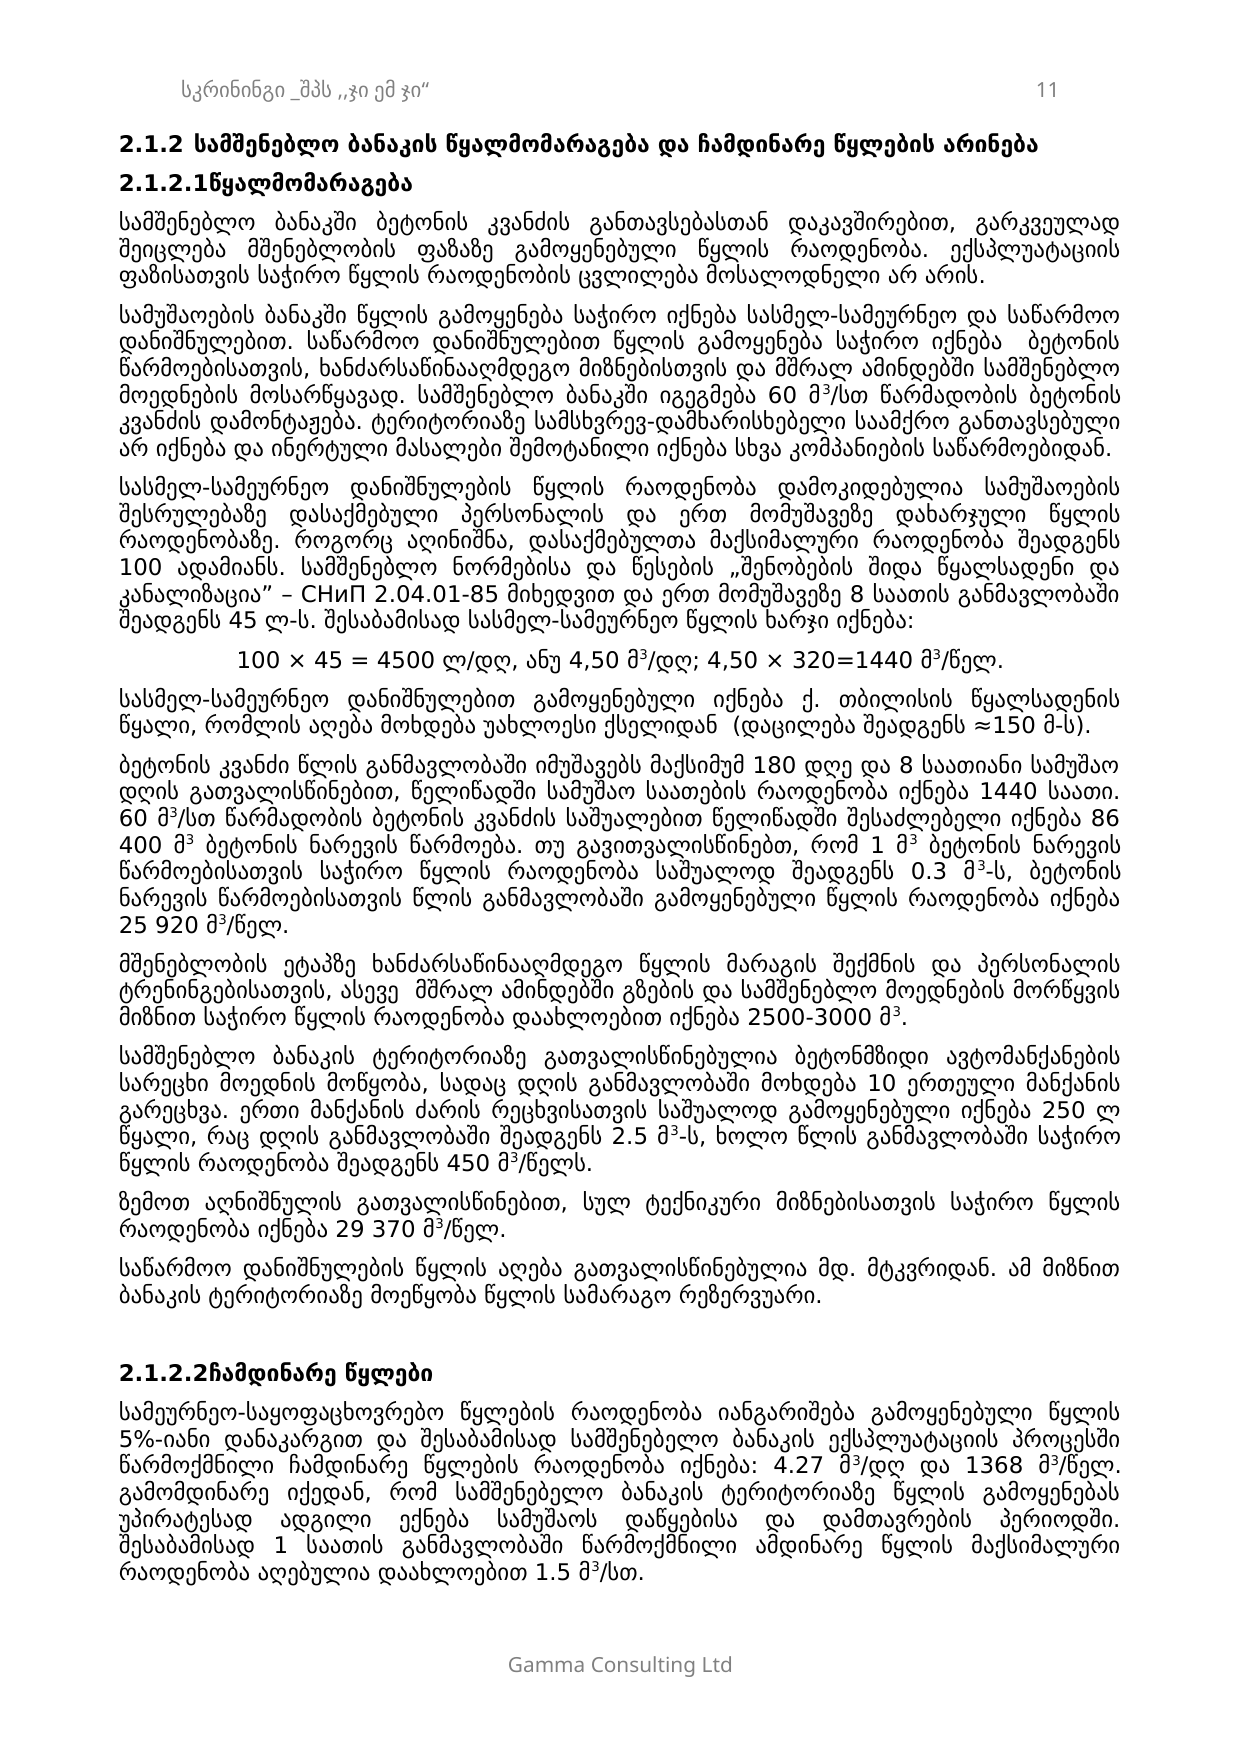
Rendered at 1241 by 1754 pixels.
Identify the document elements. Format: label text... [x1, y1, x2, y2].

text სამშენებლო ბანაკის ტერიტორიაზე გათვალისწინებულია ბეტონმზიდი ავტომანქანების სარეცხი მოედნის მოწყობა, სადაც დღის განმავლობაში მოხდება 10 ერთეული მანქანის გარეცხვა. ერთი მანქანის ძარის რეცხვისათვის საშუალოდ გამოყენებული იქნება 250 ლ წყალი, რაც დღის განმავლობაში შეადგენს 2.5 მ3-ს, ხოლო წლის განმავლობაში საჭირო წყლის რაოდენობა შეადგენს 450 მ3/წელს. [118, 1043, 1122, 1177]
text საწარმოო დანიშნულების წყლის აღება გათვალისწინებულია მდ. მტკვრიდან. ამ მიზნით ბანაკის ტერიტორიაზე მოეწყობა წყლის სამარაგო რეზერვუარი. [118, 1255, 1122, 1308]
text სასმელ-სამეურნეო დანიშნულებით გამოყენებული იქნება ქ. თბილისის წყალსადენის წყალი, რომლის აღება მოხდება უახლოესი ქსელიდან (დაცილება შეადგენს ≈150 მ-ს). [118, 686, 1122, 739]
text სამშენებლო ბანაკში ბეტონის კვანძის განთავსებასთან დაკავშირებით, გარკვეულად შეიცლება მშენებლობის ფაზაზე გამოყენებული წყლის რაოდენობა. ექსპლუატაციის ფაზისათვის საჭირო წყლის რაოდენობის ცვლილება მოსალოდნელი არ არის. [118, 209, 1122, 289]
text მშენებლობის ეტაპზე ხანძარსაწინააღმდეგო წყლის მარაგის შექმნის და პერსონალის ტრენინგებისათვის, ასევე მშრალ ამინდებში გზების და სამშენებლო მოედნების მორწყვის მიზნით საჭირო წყლის რაოდენობა დაახლოებით იქნება 2500-3000 მ3. [118, 951, 1122, 1031]
text 100 × 45 = 4500 ლ/დღ, ანუ 4,50 მ3/დღ; 4,50 × 320=1440 მ3/წელ. [118, 647, 1122, 673]
subtitle ჩამდინარე წყლები [118, 1360, 1122, 1387]
text სასმელ-სამეურნეო დანიშნულების წყლის რაოდენობა დამოკიდებულია სამუშაოების შესრულებაზე დასაქმებული პერსონალის და ერთ მომუშავეზე დახარჯული წყლის რაოდენობაზე. როგორც აღინიშნა, დასაქმებულთა მაქსიმალური რაოდენობა შეადგენს 100 ადამიანს. სამშენებლო ნორმებისა და წესების „შენობების შიდა წყალსადენი და კანალიზაცია” – СНиП 2.04.01-85 მიხედვით და ერთ მომუშავეზე 8 საათის განმავლობაში შეადგენს 45 ლ-ს. შესაბამისად სასმელ-სამეურნეო წყლის ხარჯი იქნება: [118, 474, 1122, 634]
subtitle წყალმომარაგება [118, 170, 1122, 197]
text სამუშაოების ბანაკში წყლის გამოყენება საჭირო იქნება სასმელ-სამეურნეო და საწარმოო დანიშნულებით. საწარმოო დანიშნულებით წყლის გამოყენება საჭირო იქნება ბეტონის წარმოებისათვის, ხანძარსაწინააღმდეგო მიზნებისთვის და მშრალ ამინდებში სამშენებლო მოედნების მოსარწყავად. სამშენებლო ბანაკში იგეგმება 60 მ3/სთ წარმადობის ბეტონის კვანძის დამონტაჟება. ტერიტორიაზე სამსხვრევ-დამხარისხებელი საამქრო განთავსებული არ იქნება და ინერტული მასალები შემოტანილი იქნება სხვა კომპანიების საწარმოებიდან. [118, 302, 1122, 462]
text ზემოთ აღნიშნულის გათვალისწინებით, სულ ტექნიკური მიზნებისათვის საჭირო წყლის რაოდენობა იქნება 29 370 მ3/წელ. [118, 1189, 1122, 1243]
text ბეტონის კვანძი წლის განმავლობაში იმუშავებს მაქსიმუმ 180 დღე და 8 საათიანი სამუშაო დღის გათვალისწინებით, წელიწადში სამუშაო საათების რაოდენობა იქნება 1440 საათი. 60 მ3/სთ წარმადობის ბეტონის კვანძის საშუალებით წელიწადში შესაძლებელი იქნება 86 400 მ3 ბეტონის ნარევის წარმოება. თუ გავითვალისწინებთ, რომ 1 მ3 ბეტონის ნარევის წარმოებისათვის საჭირო წყლის რაოდენობა საშუალოდ შეადგენს 0.3 მ3-ს, ბეტონის ნარევის წარმოებისათვის წლის განმავლობაში გამოყენებული წყლის რაოდენობა იქნება 25 920 მ3/წელ. [118, 752, 1122, 938]
subtitle სამშენებლო ბანაკის წყალმომარაგება და ჩამდინარე წყლების არინება [118, 131, 1122, 158]
text სამეურნეო-საყოფაცხოვრებო წყლების რაოდენობა იანგარიშება გამოყენებული წყლის 5%-იანი დანაკარგით და შესაბამისად სამშენებელო ბანაკის ექსპლუატაციის პროცესში წარმოქმნილი ჩამდინარე წყლების რაოდენობა იქნება: 4.27 მ3/დღ და 1368 მ3/წელ. გამომდინარე იქედან, რომ სამშენებელო ბანაკის ტერიტორიაზე წყლის გამოყენებას უპირატესად ადგილი ექნება სამუშაოს დაწყებისა და დამთავრების პერიოდში. შესაბამისად 1 საათის განმავლობაში წარმოქმნილი ამდინარე წყლის მაქსიმალური რაოდენობა აღებულია დაახლოებით 1.5 მ3/სთ. [118, 1399, 1122, 1586]
